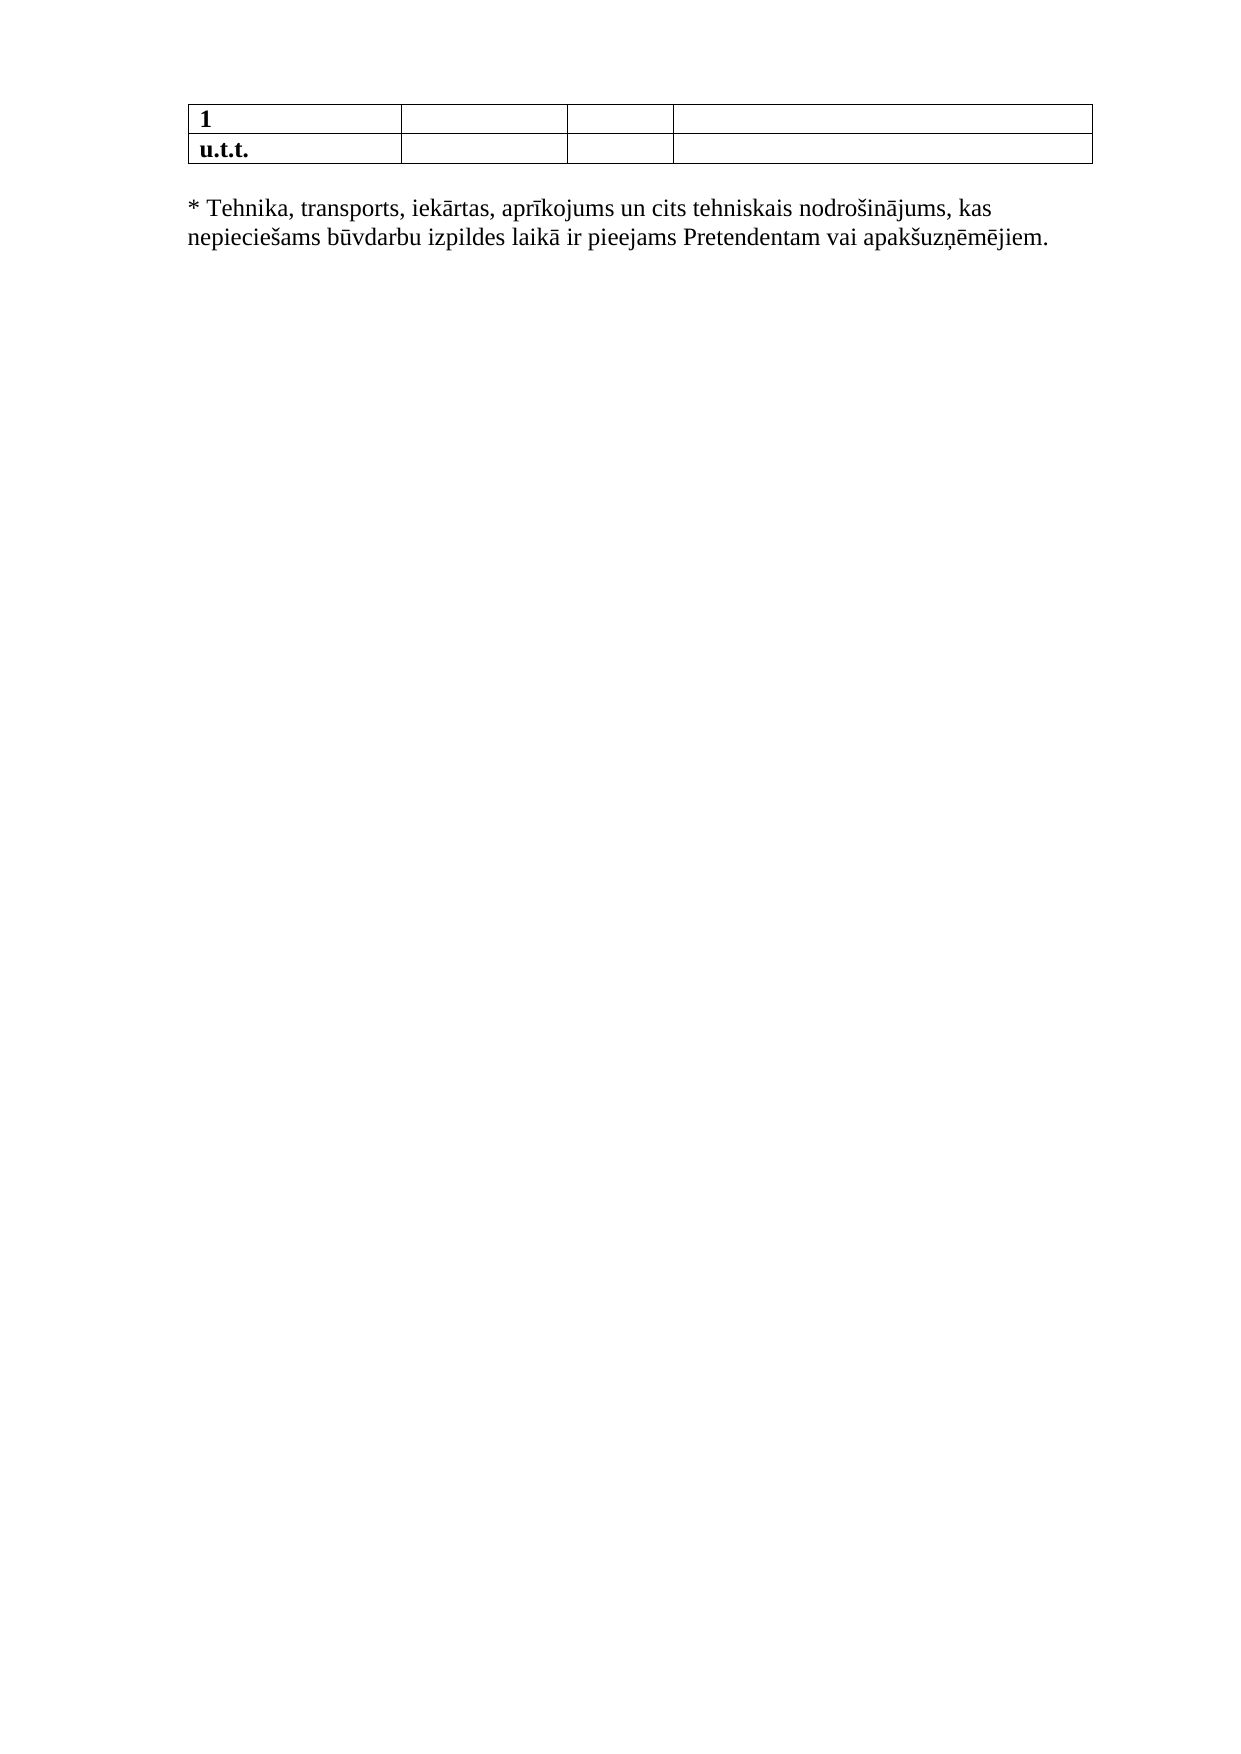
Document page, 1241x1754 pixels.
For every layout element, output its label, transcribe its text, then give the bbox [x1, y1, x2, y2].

table_cell [568, 134, 673, 163]
table_cell 1 [189, 105, 401, 133]
table_cell [568, 105, 673, 133]
table_cell [402, 105, 567, 133]
table_cell [674, 134, 1092, 163]
table_cell u.t.t. [189, 134, 401, 163]
table_cell [674, 105, 1092, 133]
text * Tehnika, transports, iekārtas, aprīkojums un cits tehniskais nodrošinājums, kas nepieciešams būvdarbu izpildes laikā ir pieejams Pretendentam vai apakšuzņēmējiem. [187, 193, 1093, 250]
table_cell [402, 134, 567, 163]
